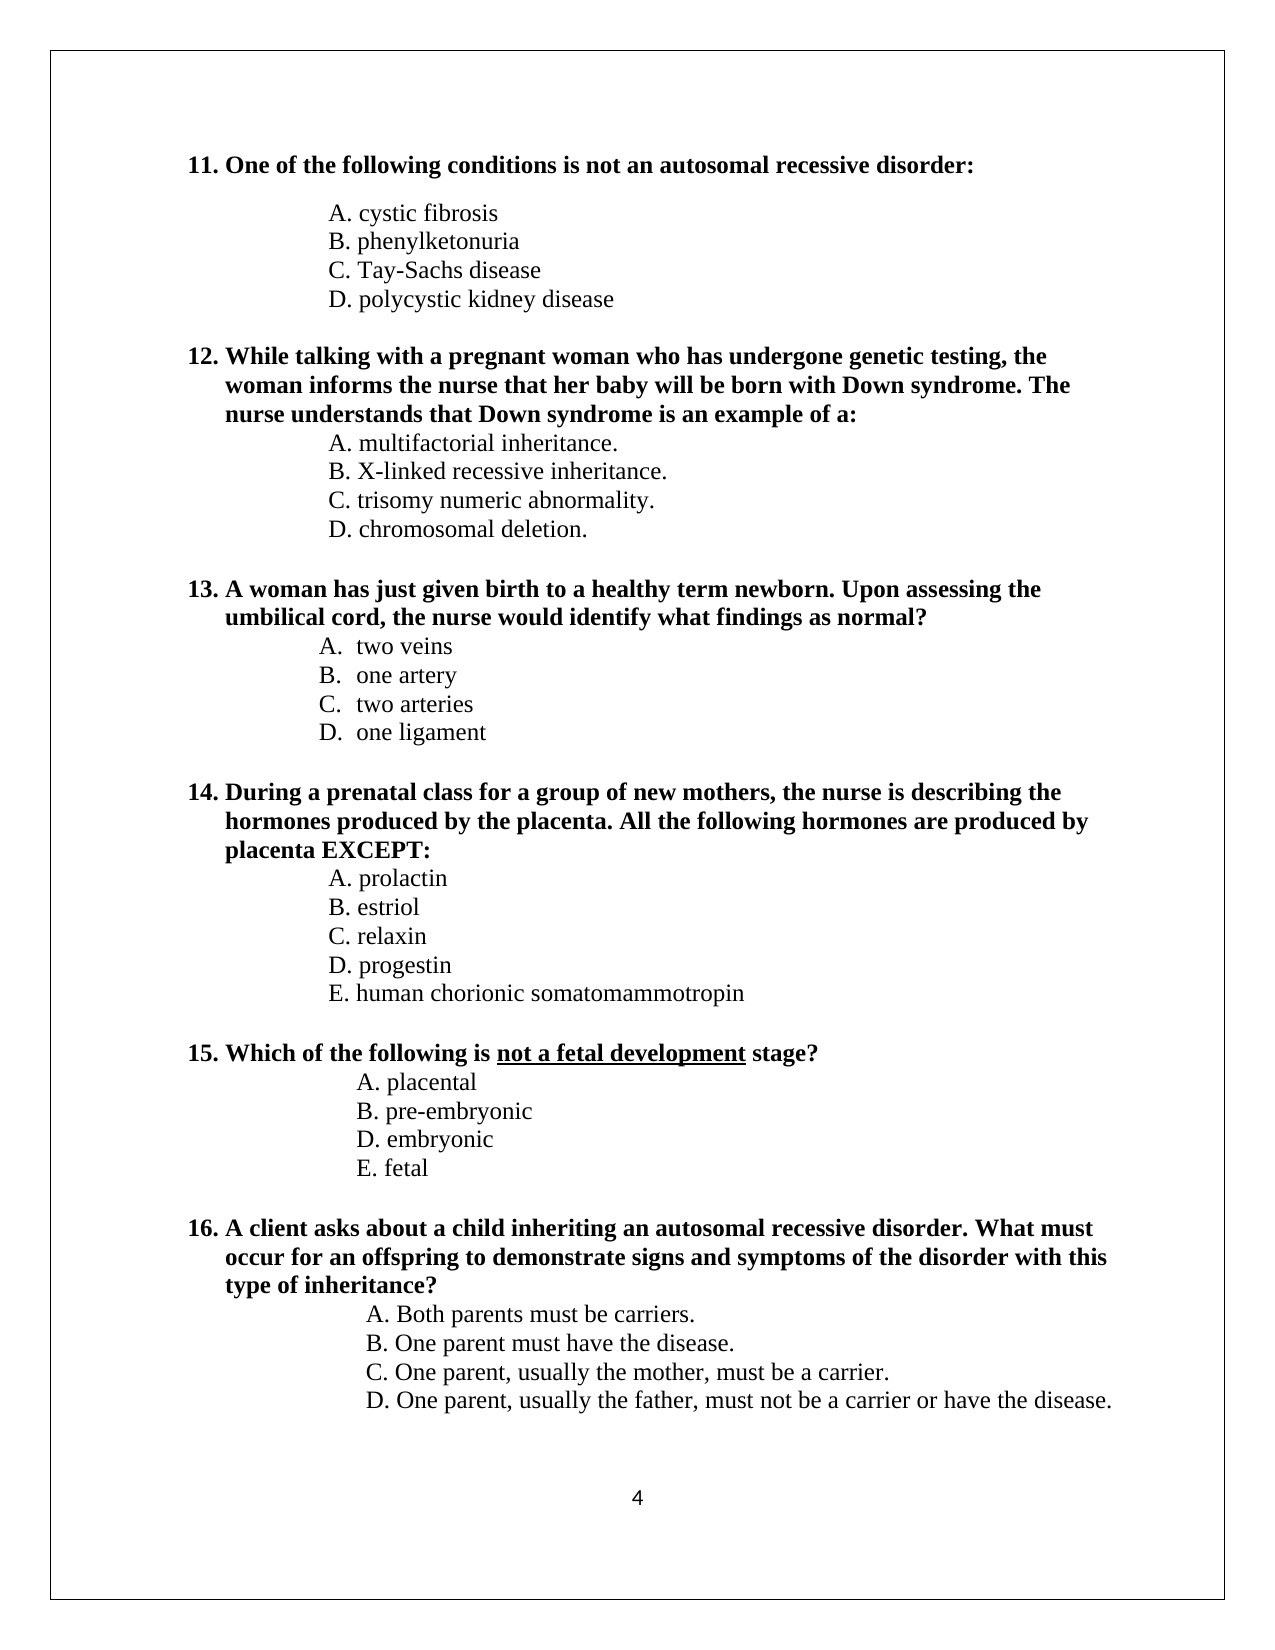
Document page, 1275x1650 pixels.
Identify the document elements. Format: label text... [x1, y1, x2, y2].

text A. Both parents must be carriers. [366, 1299, 1125, 1328]
list One of the following conditions is not an autosomal recessive disorder: [187, 150, 1125, 179]
text A. placental [356, 1067, 1125, 1096]
text D. progestin [328, 950, 1125, 978]
text B. estriol [328, 892, 1125, 921]
text B. phenylketonuria [328, 226, 1125, 255]
text B. pre-embryonic [356, 1096, 1125, 1124]
text D. polycystic kidney disease [328, 284, 1125, 313]
list A woman has just given birth to a healthy term newborn. Upon assessing the umbilical cord, the nurse would identify what findings as normal? [187, 574, 1125, 631]
list two arteries [319, 689, 1125, 717]
list Which of the following is not a fetal development stage? [187, 1038, 1125, 1067]
list two veins [319, 631, 1125, 660]
text D. chromosomal deletion. [328, 514, 1125, 543]
list A client asks about a child inheriting an autosomal recessive disorder. What must occur for an offspring to demonstrate signs and symptoms of the disorder with this type of inheritance? [187, 1213, 1125, 1299]
list During a prenatal class for a group of new mothers, the nurse is describing the hormones produced by the placenta. All the following hormones are produced by placenta EXCEPT: [187, 777, 1125, 863]
text C. One parent, usually the mother, must be a carrier. [366, 1357, 1125, 1386]
list one artery [319, 660, 1125, 689]
text E. human chorionic somatomammotropin [328, 978, 1125, 1007]
text A. multifactorial inheritance. [328, 428, 1125, 456]
text B. One parent must have the disease. [366, 1328, 1125, 1357]
text A. prolactin [328, 863, 1125, 892]
text D. embryonic [356, 1124, 1125, 1153]
text B. X-linked recessive inheritance. [328, 456, 1125, 485]
text A. cystic fibrosis [328, 198, 1125, 226]
text C. trisomy numeric abnormality. [328, 485, 1125, 514]
list one ligament [319, 717, 1125, 746]
text D. One parent, usually the father, must not be a carrier or have the disease. [366, 1386, 1125, 1414]
text C. relaxin [328, 921, 1125, 950]
text E. fetal [356, 1153, 1125, 1182]
list While talking with a pregnant woman who has undergone genetic testing, the woman informs the nurse that her baby will be born with Down syndrome. The nurse understands that Down syndrome is an example of a: [187, 341, 1125, 428]
text C. Tay-Sachs disease [328, 255, 1125, 284]
